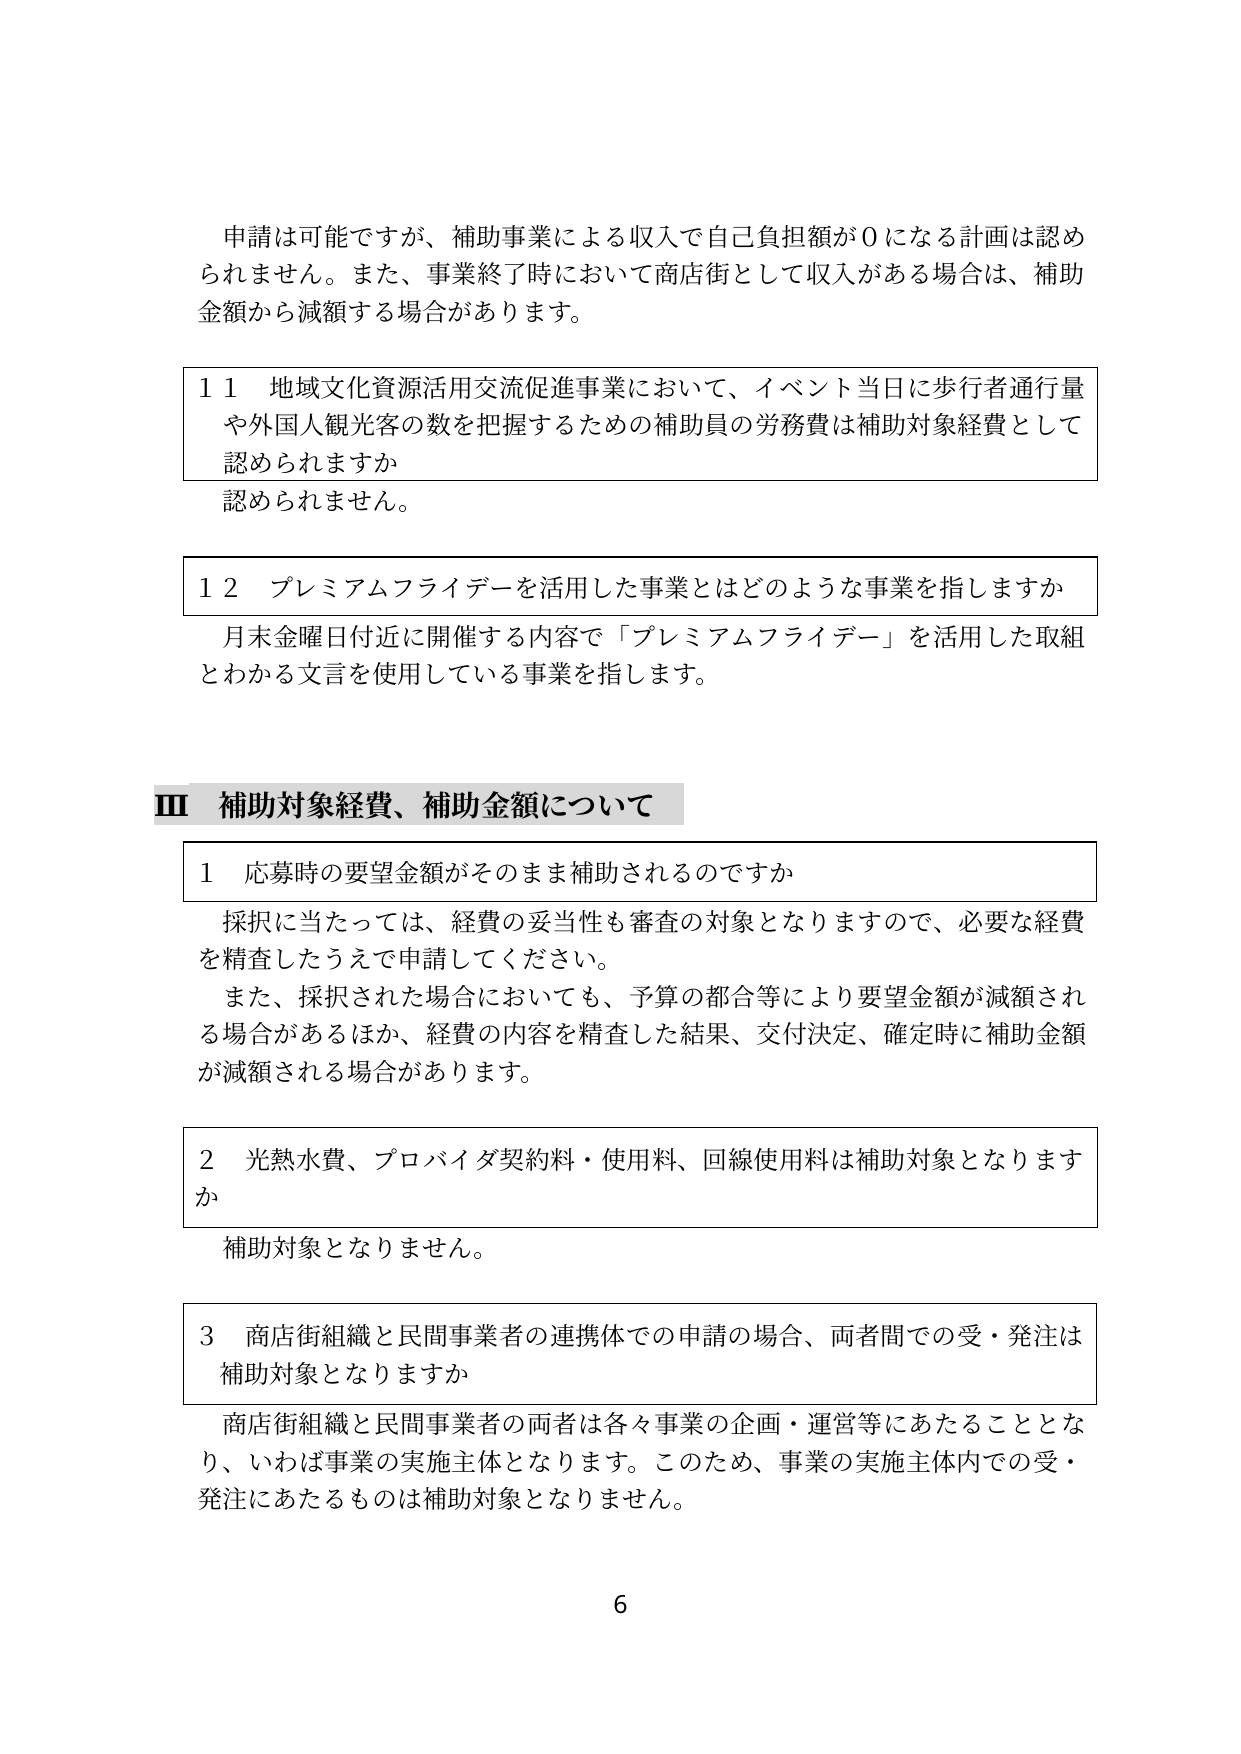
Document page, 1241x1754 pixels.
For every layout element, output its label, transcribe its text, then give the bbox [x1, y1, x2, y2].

table_header １ 応募時の要望金額がそのまま補助されるのですか [184, 843, 1096, 901]
text Ⅲ 補助対象経費、補助金額について [153, 766, 1087, 841]
table_header ３ 商店街組織と民間事業者の連携体での申請の場合、両者間での受・発注は補助対象となりますか [184, 1304, 1096, 1403]
table_header ２ 光熱水費、プロバイダ契約料・使用料、回線使用料は補助対象となりますか [184, 1128, 1097, 1227]
text 申請は可能ですが、補助事業による収入で自己負担額が０になる計画は認められません。また、事業終了時において商店街として収入がある場合は、補助金額から減額する場合があります。 [197, 217, 1087, 329]
text 採択に当たっては、経費の妥当性も審査の対象となりますので、必要な経費を精査したうえで申請してください。 [197, 902, 1087, 977]
text 認められません。 [197, 481, 1087, 519]
text 補助対象となりません。 [197, 1228, 1087, 1266]
text 月末金曜日付近に開催する内容で「プレミアムフライデー」を活用した取組とわかる文言を使用している事業を指します。 [197, 616, 1087, 691]
text 商店街組織と民間事業者の両者は各々事業の企画・運営等にあたることとなり、いわば事業の実施主体となります。このため、事業の実施主体内での受・発注にあたるものは補助対象となりません。 [197, 1405, 1087, 1517]
table_header １１ 地域文化資源活用交流促進事業において、イベント当日に歩行者通行量や外国人観光客の数を把握するための補助員の労務費は補助対象経費として認められますか [184, 368, 1097, 480]
text また、採択された場合においても、予算の都合等により要望金額が減額される場合があるほか、経費の内容を精査した結果、交付決定、確定時に補助金額が減額される場合があります。 [197, 977, 1087, 1089]
table_header １２ プレミアムフライデーを活用した事業とはどのような事業を指しますか [184, 558, 1097, 615]
